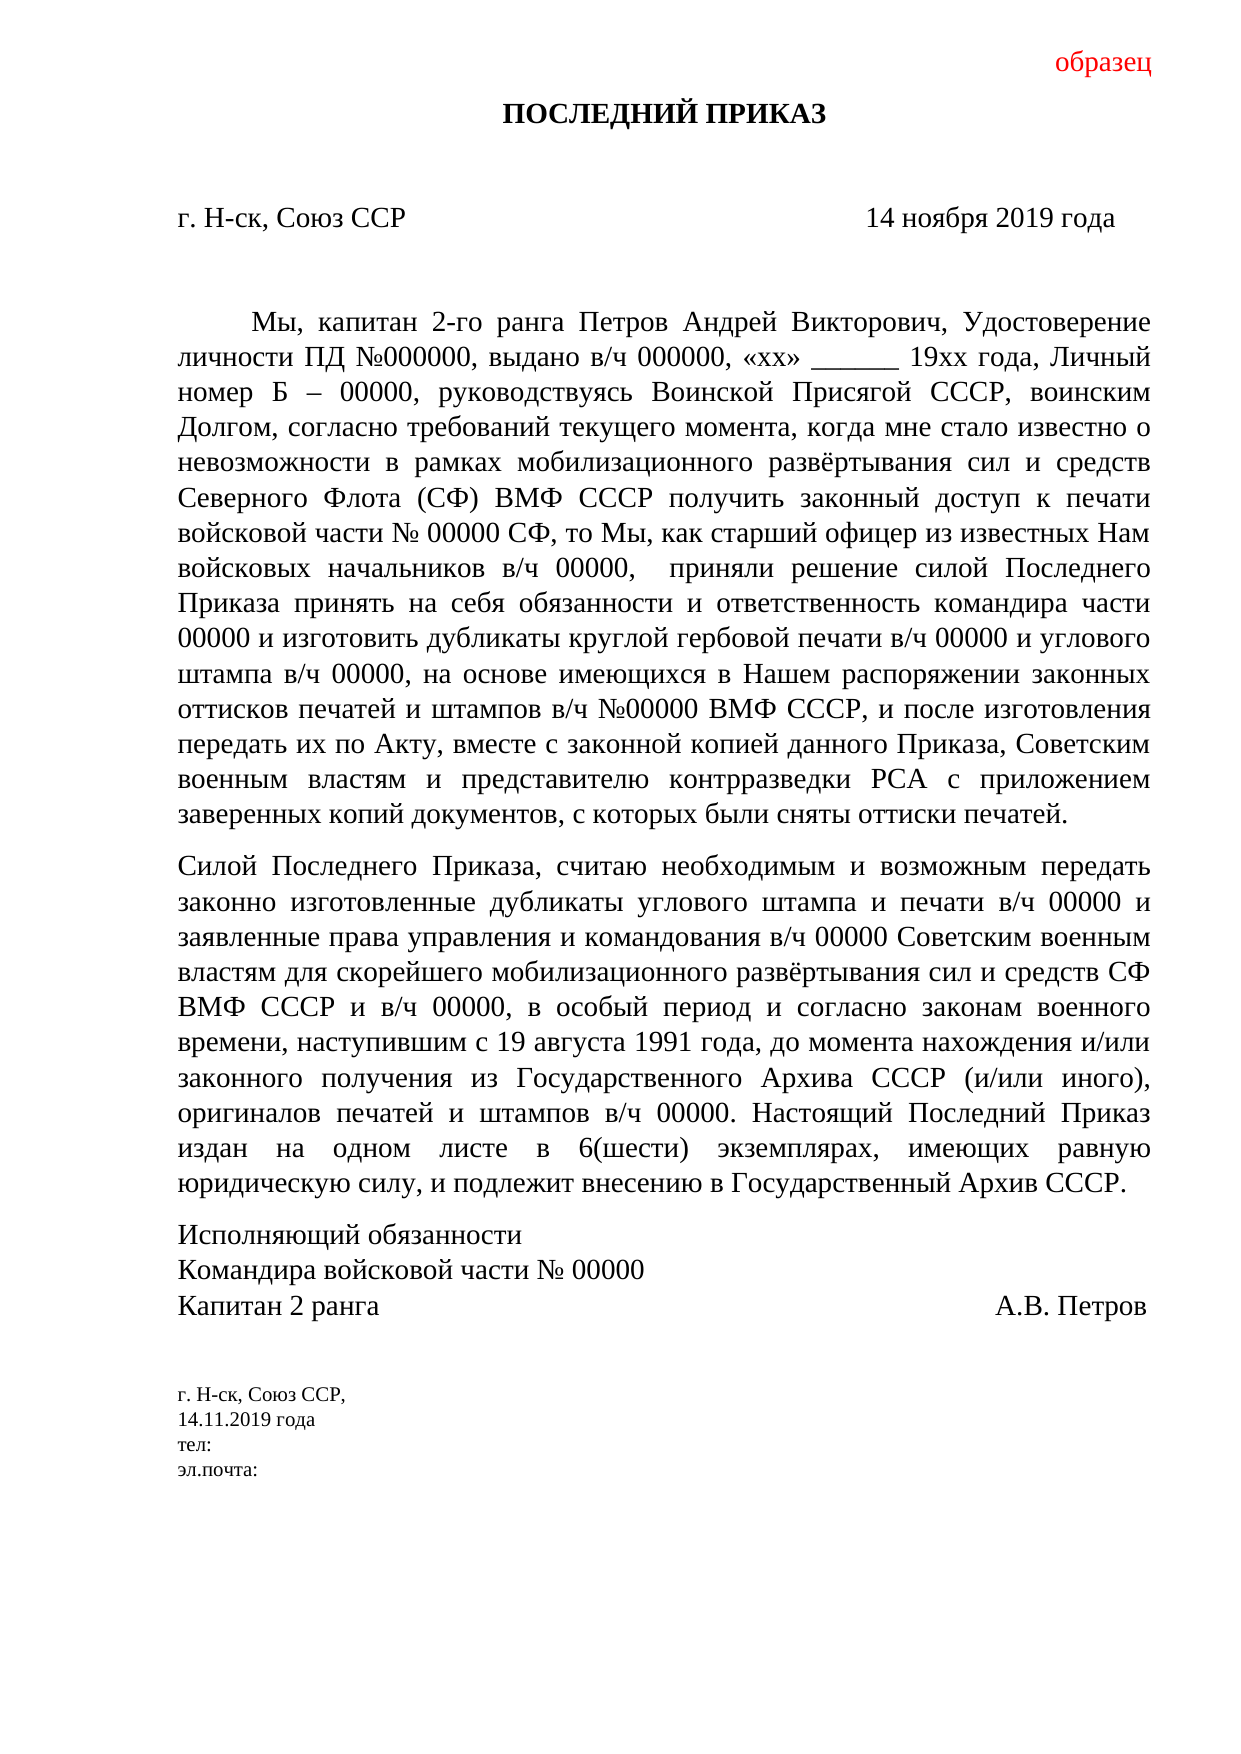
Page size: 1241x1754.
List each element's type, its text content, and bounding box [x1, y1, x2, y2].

text г. Н-ск, Союз ССР 14 ноября 2019 года [177, 200, 1152, 233]
text ПОСЛЕДНИЙ ПРИКАЗ [177, 96, 1152, 130]
text Исполняющий обязанности Командира войсковой части № 00000 Капитан 2 ранга А.В. Петров [177, 1217, 1152, 1321]
text образец [177, 44, 1152, 78]
text Мы, капитан 2-го ранга Петров Андрей Викторович, Удостоверение личности ПД №000000, выдано в/ч 000000, «хх» ______ 19хх года, Личный номер Б – 00000, руководствуясь Воинской Присягой СССР, воинским Долгом, согласно требований текущего момента, когда мне стало известно о невозможности в рамках мобилизационного развёртывания сил и средств Северного Флота (СФ) ВМФ СССР получить законный доступ к печати войсковой части № 00000 СФ, то Мы, как старший офицер из известных Нам войсковых начальников в/ч 00000, приняли решение силой Последнего Приказа принять на себя обязанности и ответственность командира части 00000 и изготовить дубликаты круглой гербовой печати в/ч 00000 и углового штампа в/ч 00000, на основе имеющихся в Нашем распоряжении законных оттисков печатей и штампов в/ч №00000 ВМФ СССР, и после изготовления передать их по Акту, вместе с законной копией данного Приказа, Советским военным властям и представителю контрразведки РСА с приложением заверенных копий документов, с которых были сняты оттиски печатей. [177, 304, 1152, 830]
text Силой Последнего Приказа, считаю необходимым и возможным передать законно изготовленные дубликаты углового штампа и печати в/ч 00000 и заявленные права управления и командования в/ч 00000 Советским военным властям для скорейшего мобилизационного развёртывания сил и средств СФ ВМФ СССР и в/ч 00000, в особый период и согласно законам военного времени, наступившим с 19 августа 1991 года, до момента нахождения и/или законного получения из Государственного Архива СССР (и/или иного), оригиналов печатей и штампов в/ч 00000. Настоящий Последний Приказ издан на одном листе в 6(шести) экземплярах, имеющих равную юридическую силу, и подлежит внесению в Государственный Архив СССР. [177, 848, 1152, 1199]
text г. Н-ск, Союз ССР, 14.11.2019 года тел: эл.почта: [177, 1381, 1152, 1481]
